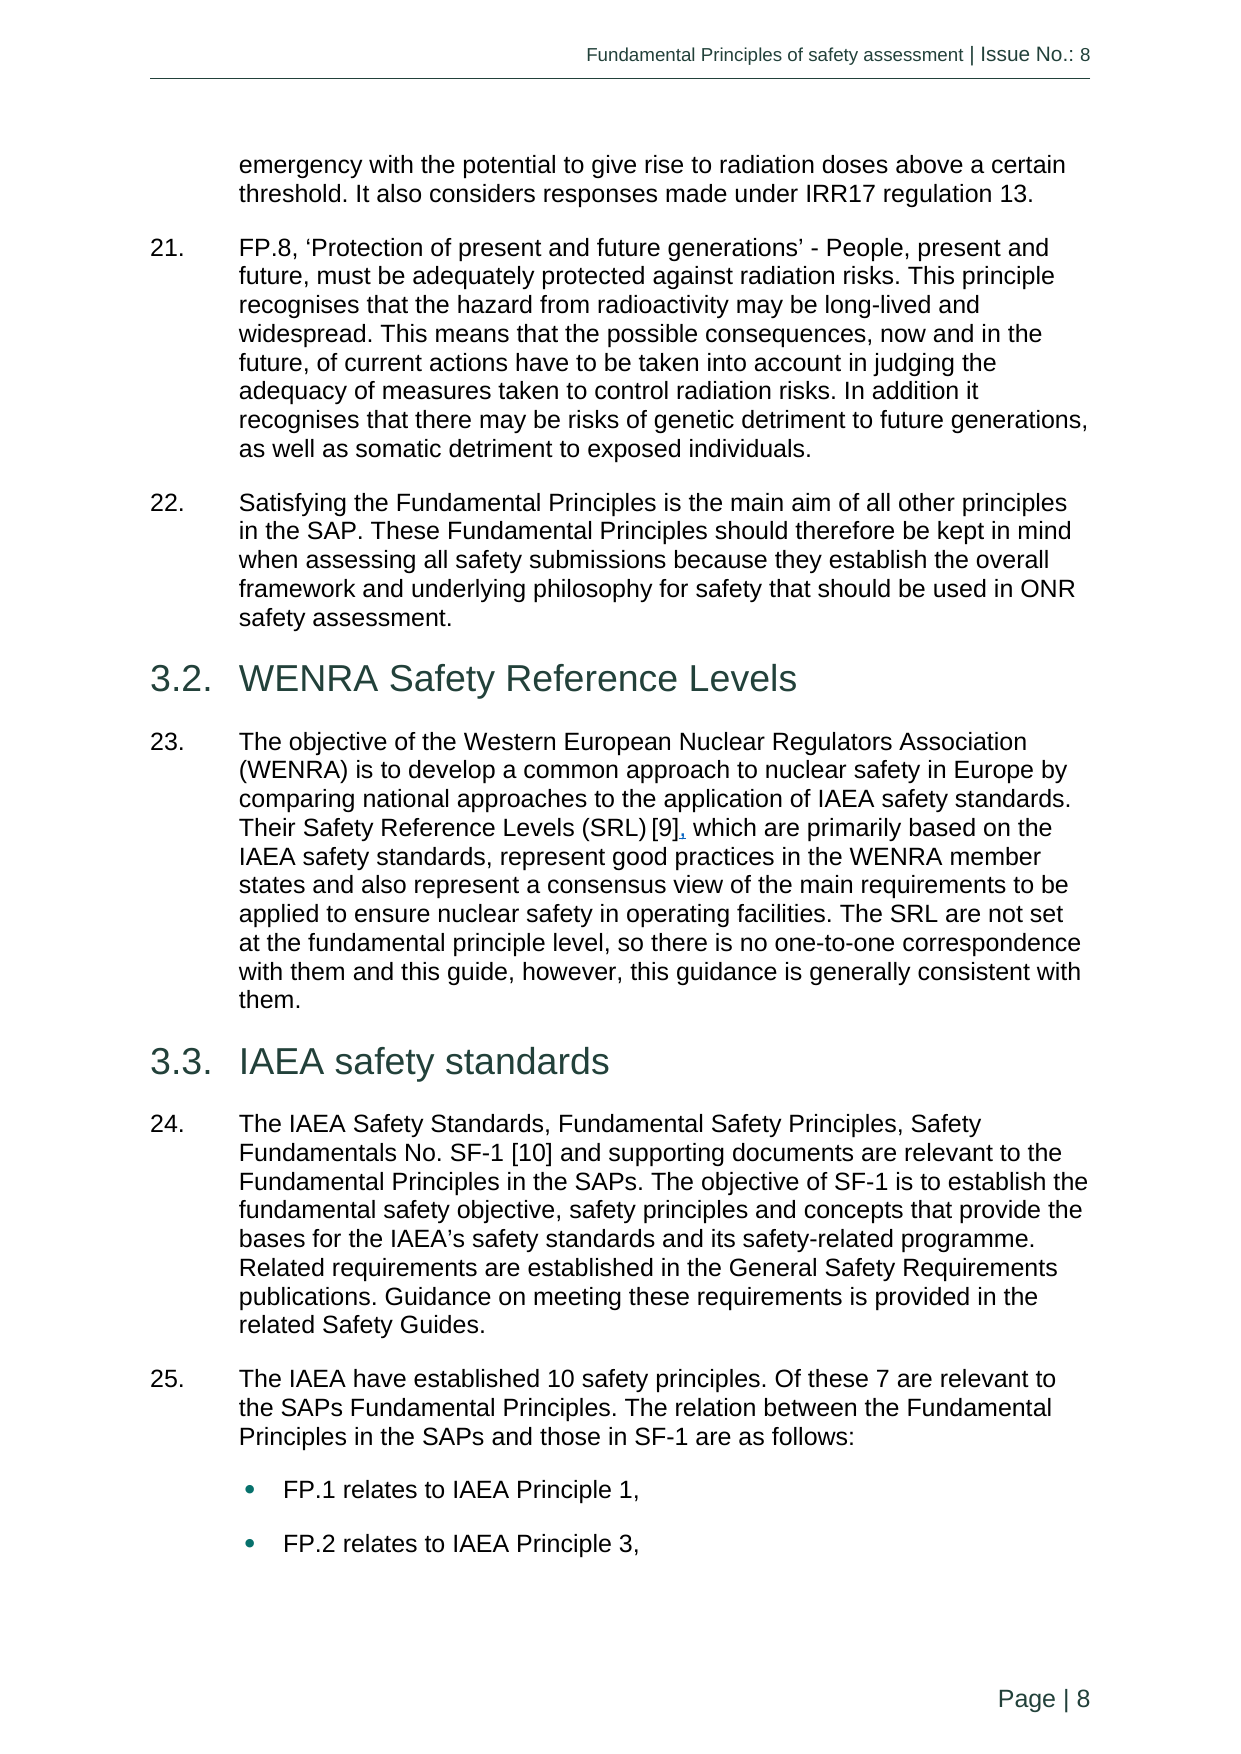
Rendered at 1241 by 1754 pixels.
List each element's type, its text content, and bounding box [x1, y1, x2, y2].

text The objective of the Western European Nuclear Regulators Association (WENRA) is to develop a common approach to nuclear safety in Europe by comparing national approaches to the application of IAEA safety standards. Their Safety Reference Levels (SRL) , which are primarily based on the IAEA safety standards, represent good practices in the WENRA member states and also represent a consensus view of the main requirements to be applied to ensure nuclear safety in operating facilities. The SRL are not set at the fundamental principle level, so there is no one-to-one correspondence with them and this guide, however, this guidance is generally consistent with them. [150, 726, 1090, 1014]
text Satisfying the Fundamental Principles is the main aim of all other principles in the SAP. These Fundamental Principles should therefore be kept in mind when assessing all safety submissions because they establish the overall framework and underlying philosophy for safety that should be used in ONR safety assessment. [150, 487, 1090, 631]
subtitle IAEA safety standards [150, 1039, 1090, 1082]
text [150, 150, 1090, 207]
subtitle WENRA Safety Reference Levels [150, 656, 1090, 699]
text FP.8, ‘Protection of present and future generations’ - People, present and future, must be adequately protected against radiation risks. This principle recognises that the hazard from radioactivity may be long-lived and widespread. This means that the possible consequences, now and in the future, of current actions have to be taken into account in judging the adequacy of measures taken to control radiation risks. In addition it recognises that there may be risks of genetic detriment to future generations, as well as somatic detriment to exposed individuals. [150, 232, 1090, 462]
text The IAEA Safety Standards, Fundamental Safety Principles, Safety Fundamentals No. SF-1 and supporting documents are relevant to the Fundamental Principles in the SAPs. The objective of SF-1 is to establish the fundamental safety objective, safety principles and concepts that provide the bases for the IAEA’s safety standards and its safety-related programme. Related requirements are established in the General Safety Requirements publications. Guidance on meeting these requirements is provided in the related Safety Guides. [150, 1109, 1090, 1339]
list FP.2 relates to IAEA Principle 3, [245, 1529, 1090, 1558]
text The IAEA have established 10 safety principles. Of these 7 are relevant to the SAPs Fundamental Principles. The relation between the Fundamental Principles in the SAPs and those in SF-1 are as follows: [150, 1364, 1090, 1450]
list FP.1 relates to IAEA Principle 1, [245, 1475, 1090, 1504]
